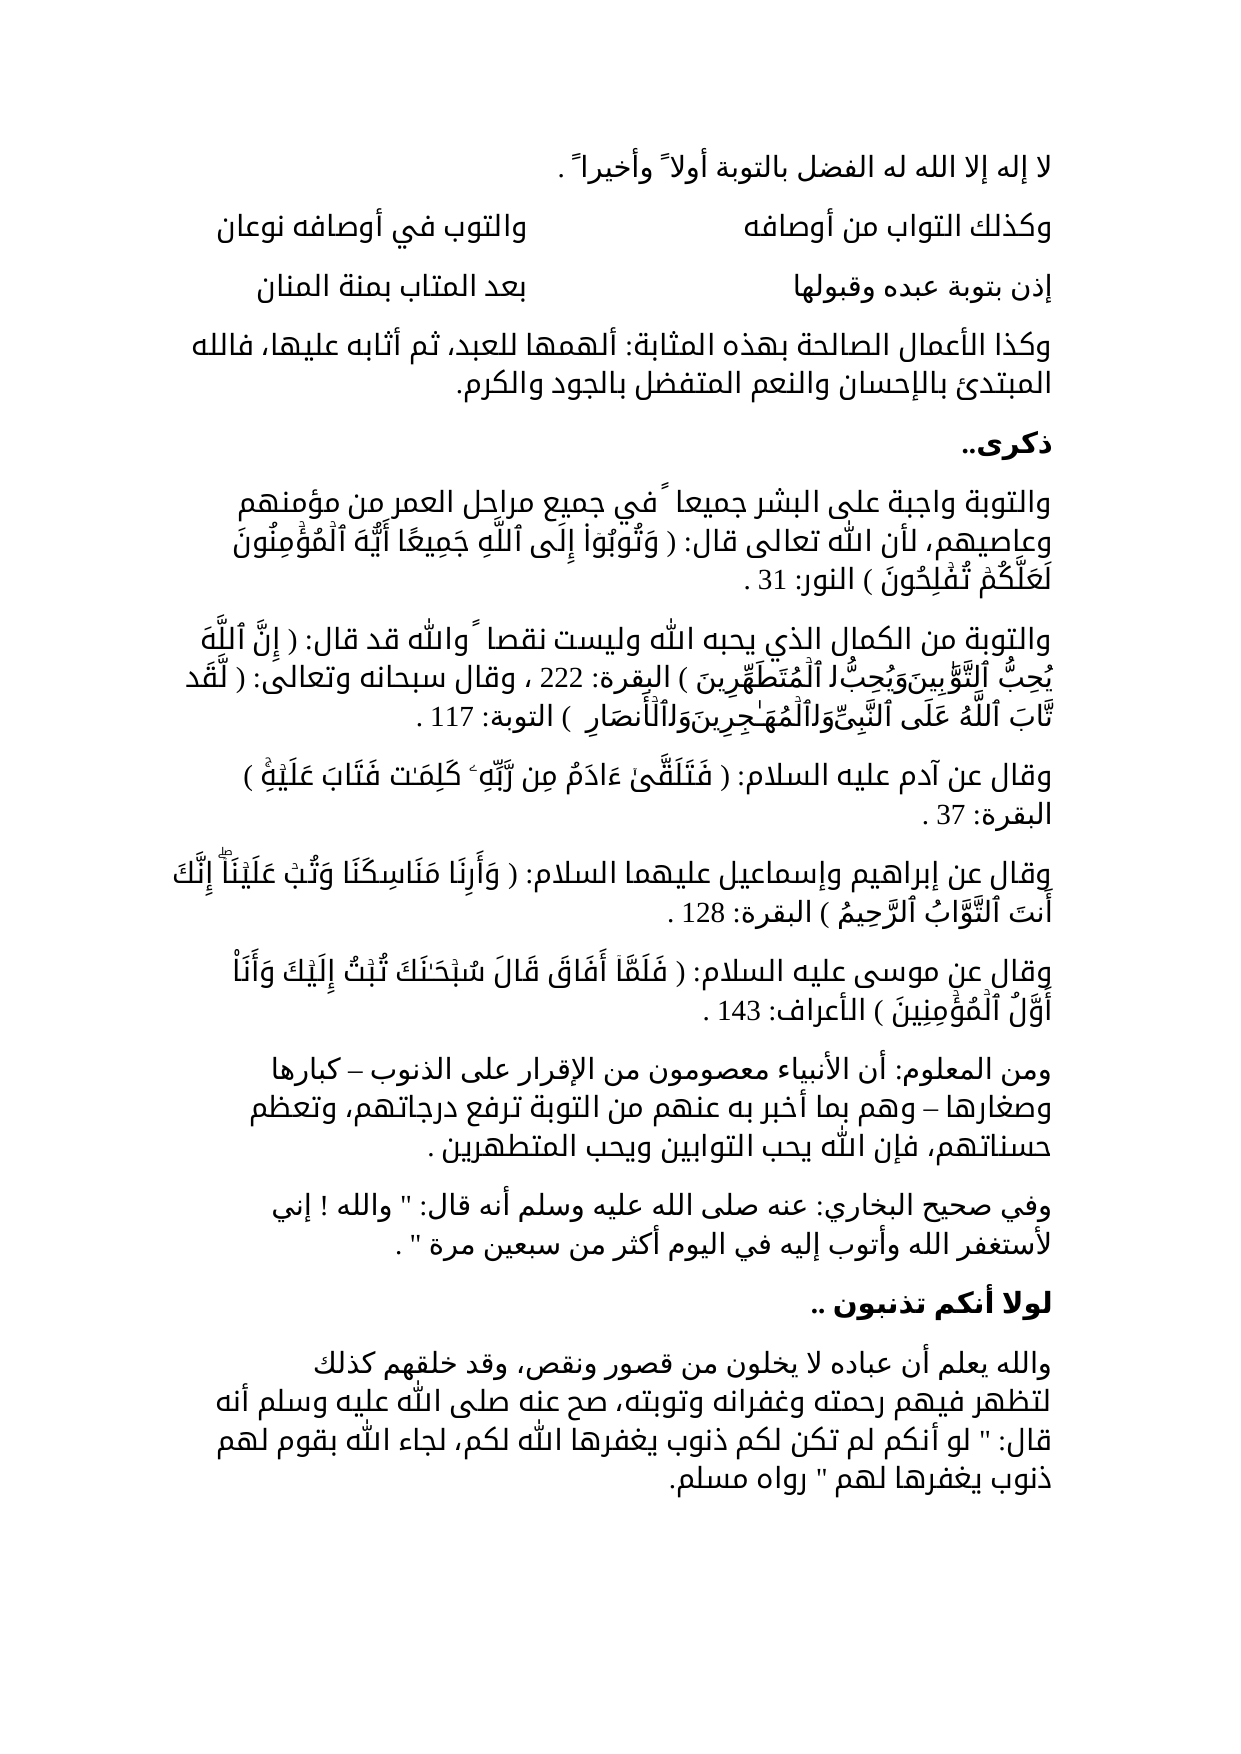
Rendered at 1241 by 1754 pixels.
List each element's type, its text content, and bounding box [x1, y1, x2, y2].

text وقال عن موسى عليه السلام: ( فَلَمَّاۤ أَفَاقَ قَالَ سُبۡحَـٰنَكَ تُبۡتُ إِلَیۡكَ وَأَنَا۠ أَوَّلُ ٱلۡمُؤۡمِنِینَ ) الأعراف: 143 . [187, 954, 1053, 1026]
text وقال عن إبراهيم وإسماعيل عليهما السلام: ( وَأَرِنَا مَنَاسِكَنَا وَتُبۡ عَلَیۡنَاۤۖ إِنَّكَ أَنتَ ٱلتَّوَّابُ ٱلرَّحِیمُ ) البقرة: 128 . [187, 856, 1053, 928]
text وفي صحيح البخاري: عنه صلى الله عليه وسلم أنه قال: " والله ! إني لأستغفر الله وأتوب إليه في اليوم أكثر من سبعين مرة " . [187, 1188, 1053, 1261]
text وكذا الأعمال الصالحة بهذه المثابة: ألهمها للعبد، ثم أثابه عليها، فالله المبتدئ بالإحسان والنعم المتفضل بالجود والكرم. [187, 328, 1053, 400]
text ومن المعلوم: أن الأنبياء معصومون من الإقرار على الذنوب – كبارها وصغارها – وهم بما أخبر به عنهم من التوبة ترفع درجاتهم، وتعظم حسناتهم، فإن الله يحب التوابين ويحب المتطهرين . [187, 1052, 1053, 1163]
text إذن بتوبة عبده وقبولها بعد المتاب بمنة المنان [187, 269, 1053, 302]
text والتوبة واجبة على البشر جميعا ً في جميع مراحل العمر من مؤمنهم وعاصيهم، لأن الله تعالى قال: ( وَتُوبُوۤا۟ إِلَى ٱللَّهِ جَمِیعًا أَیُّهَ ٱلۡمُؤۡمِنُونَ لَعَلَّكُمۡ تُفۡلِحُونَ ) النور: 31 . [187, 485, 1053, 596]
text ذكرى.. [187, 426, 1053, 459]
text والله يعلم أن عباده لا يخلون من قصور ونقص، وقد خلقهم كذلك لتظهر فيهم رحمته وغفرانه وتوبته، صح عنه صلى الله عليه وسلم أنه قال: " لو أنكم لم تكن لكم ذنوب يغفرها الله لكم، لجاء الله بقوم لهم ذنوب يغفرها لهم " رواه مسلم. [187, 1346, 1053, 1495]
text لا إله إلا الله له الفضل بالتوبة أولا ً وأخيرا ً . [187, 150, 1053, 183]
text لولا أنكم تذنبون .. [187, 1286, 1053, 1320]
text والتوبة من الكمال الذي يحبه الله وليست نقصا ً والله قد قال: ( إِنَّ ٱللَّهَ یُحِبُّ ٱلتَّوَّ ٰبِینَ وَیُحِبُّ ٱلۡمُتَطَهِّرِینَ ) البقرة: 222 ، وقال سبحانه وتعالى: ( لَّقَد تَّابَ ٱللَّهُ عَلَى ٱلنَّبِیِّ وَٱلۡمُهَـٰجِرِینَ وَٱلۡأَنصَارِ ) التوبة: 117 . [187, 622, 1053, 732]
text وكذلك التواب من أوصافه والتوب في أوصافه نوعان [187, 209, 1053, 243]
text وقال عن آدم عليه السلام: ( فَتَلَقَّىٰۤ ءَادَمُ مِن رَّبِّهِۦ كَلِمَـٰت فَتَابَ عَلَیۡهِۚ ) البقرة: 37 . [187, 758, 1053, 830]
